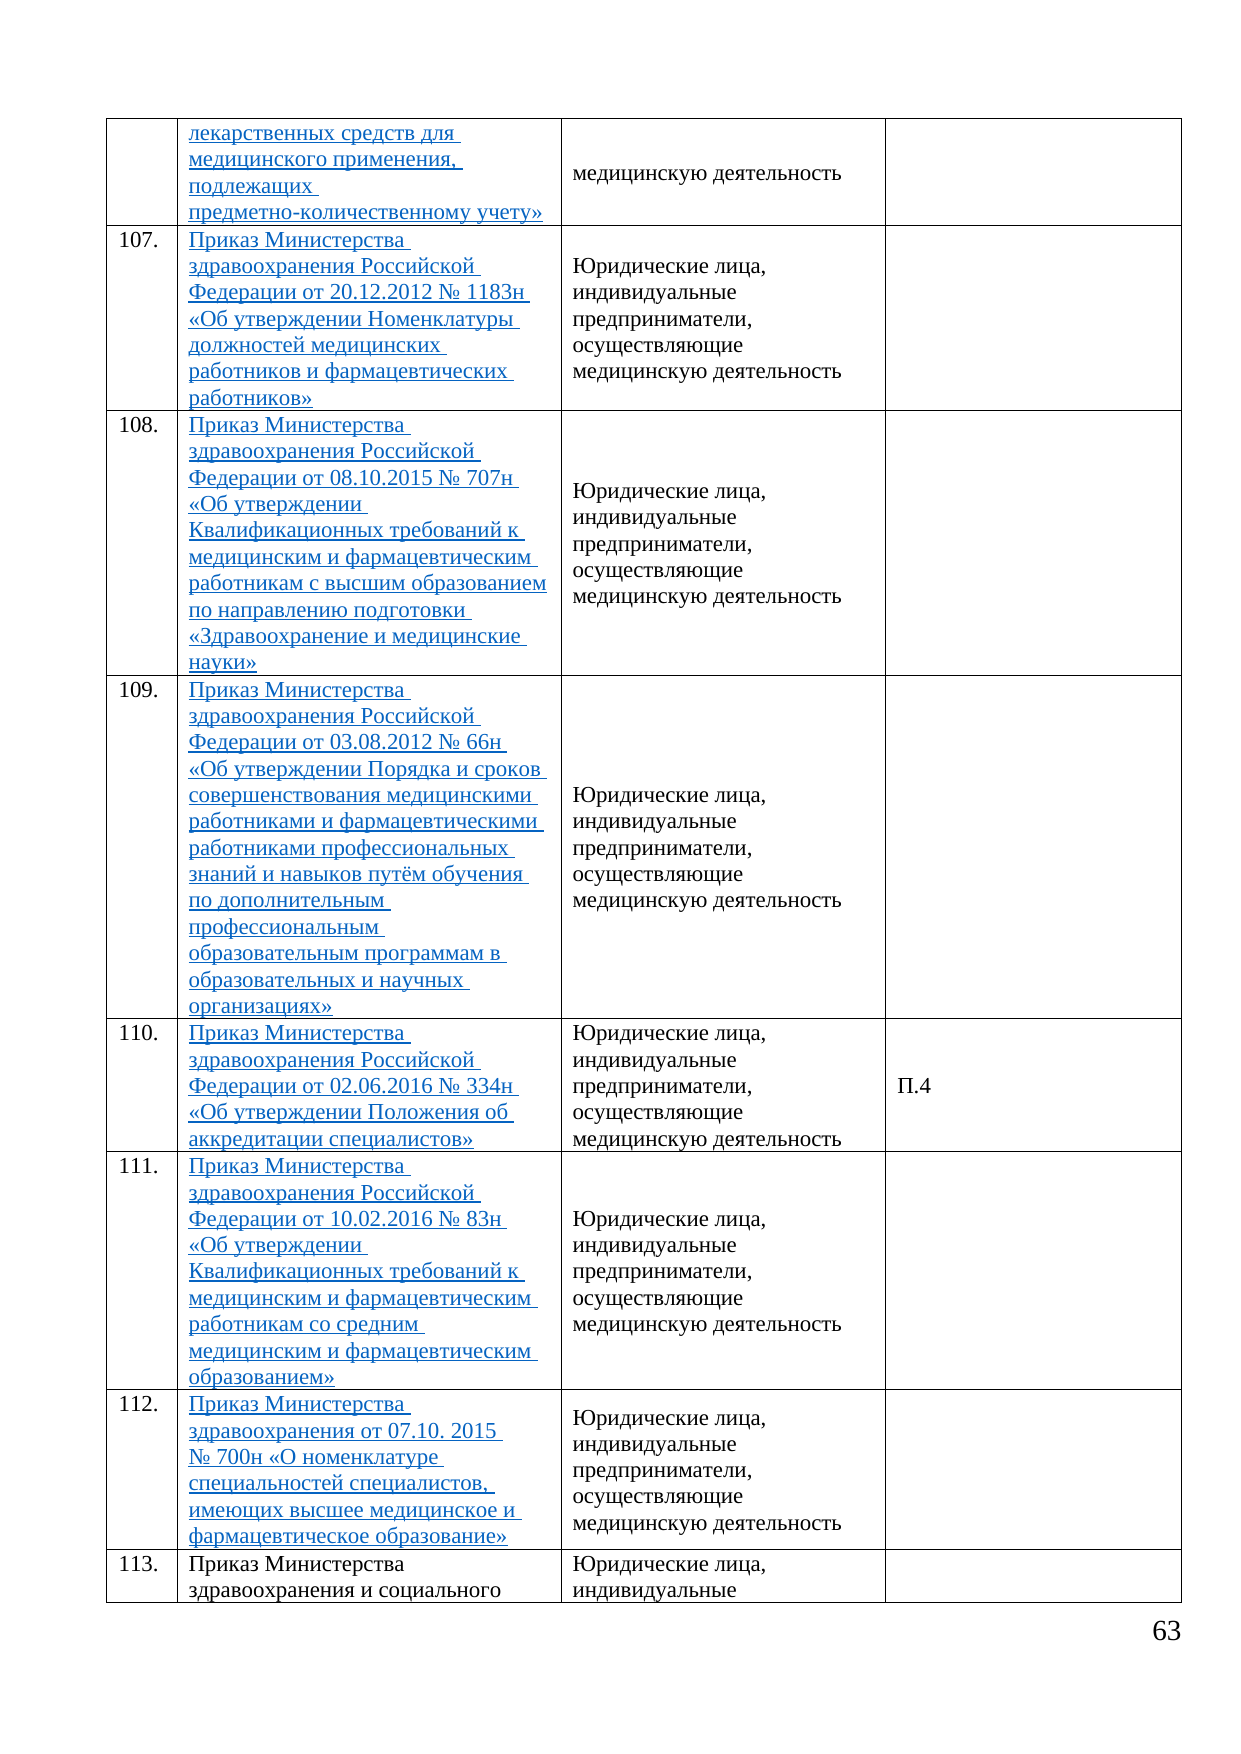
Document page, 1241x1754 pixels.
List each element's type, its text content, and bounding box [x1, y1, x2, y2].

table_cell [107, 1390, 177, 1548]
table_cell Юридические лица, индивидуальные предприниматели, осуществляющие медицинскую деятельность [562, 226, 885, 410]
table_cell Приказ Министерства здравоохранения Российской Федерации от 08.10.2015 № 707н «Об утверждении Квалификационных требований к медицинским и фармацевтическим работникам с высшим образованием по направлению подготовки «Здравоохранение и медицинские науки» [178, 411, 561, 675]
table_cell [178, 1550, 561, 1602]
table_cell Юридические лица, индивидуальные предприниматели, осуществляющие медицинскую деятельность [562, 411, 885, 675]
table_cell Юридические лица, индивидуальные предприниматели, осуществляющие медицинскую деятельность [562, 1019, 885, 1151]
table_cell Приказ Министерства здравоохранения Российской Федерации от 20.12.2012 № 1183н «Об утверждении Номенклатуры должностей медицинских работников и фармацевтических работников» [178, 226, 561, 410]
table_cell [886, 676, 1181, 1018]
table_cell П.4 [886, 1019, 1181, 1151]
table_cell [886, 1550, 1181, 1602]
table_cell [886, 119, 1181, 224]
table_cell Юридические лица, индивидуальные предприниматели, осуществляющие медицинскую деятельность [562, 1390, 885, 1548]
table_cell Приказ Министерства здравоохранения от 07.10. 2015 № 700н «О номенклатуре специальностей специалистов, имеющих высшее медицинское и фармацевтическое образование» [178, 1390, 561, 1548]
table_cell Приказ Министерства здравоохранения Российской Федерации от 03.08.2012 № 66н «Об утверждении Порядка и сроков совершенствования медицинскими работниками и фармацевтическими работниками профессиональных знаний и навыков путём обучения по дополнительным профессиональным образовательным программам в образовательных и научных организациях» [178, 676, 561, 1018]
table_cell [886, 226, 1181, 410]
table_cell [886, 411, 1181, 675]
table_cell Приказ Министерства здравоохранения Российской Федерации от 10.02.2016 № 83н «Об утверждении Квалификационных требований к медицинским и фармацевтическим работникам со средним медицинским и фармацевтическим образованием» [178, 1152, 561, 1389]
table_cell [886, 1390, 1181, 1548]
table_cell [107, 226, 177, 410]
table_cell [562, 1550, 885, 1602]
table_cell Приказ Министерства здравоохранения Российской Федерации от 02.06.2016 № 334н «Об утверждении Положения об аккредитации специалистов» [178, 1019, 561, 1151]
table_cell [178, 119, 561, 224]
table_cell [107, 1019, 177, 1151]
table_cell [107, 411, 177, 675]
table_cell Юридические лица, индивидуальные предприниматели, осуществляющие медицинскую деятельность [562, 1152, 885, 1389]
table_cell [107, 119, 177, 224]
table_cell Юридические лица, индивидуальные предприниматели, осуществляющие медицинскую деятельность [562, 676, 885, 1018]
table_cell [886, 1152, 1181, 1389]
table_cell [107, 676, 177, 1018]
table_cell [562, 119, 885, 224]
table_cell [107, 1152, 177, 1389]
table_cell [107, 1550, 177, 1602]
